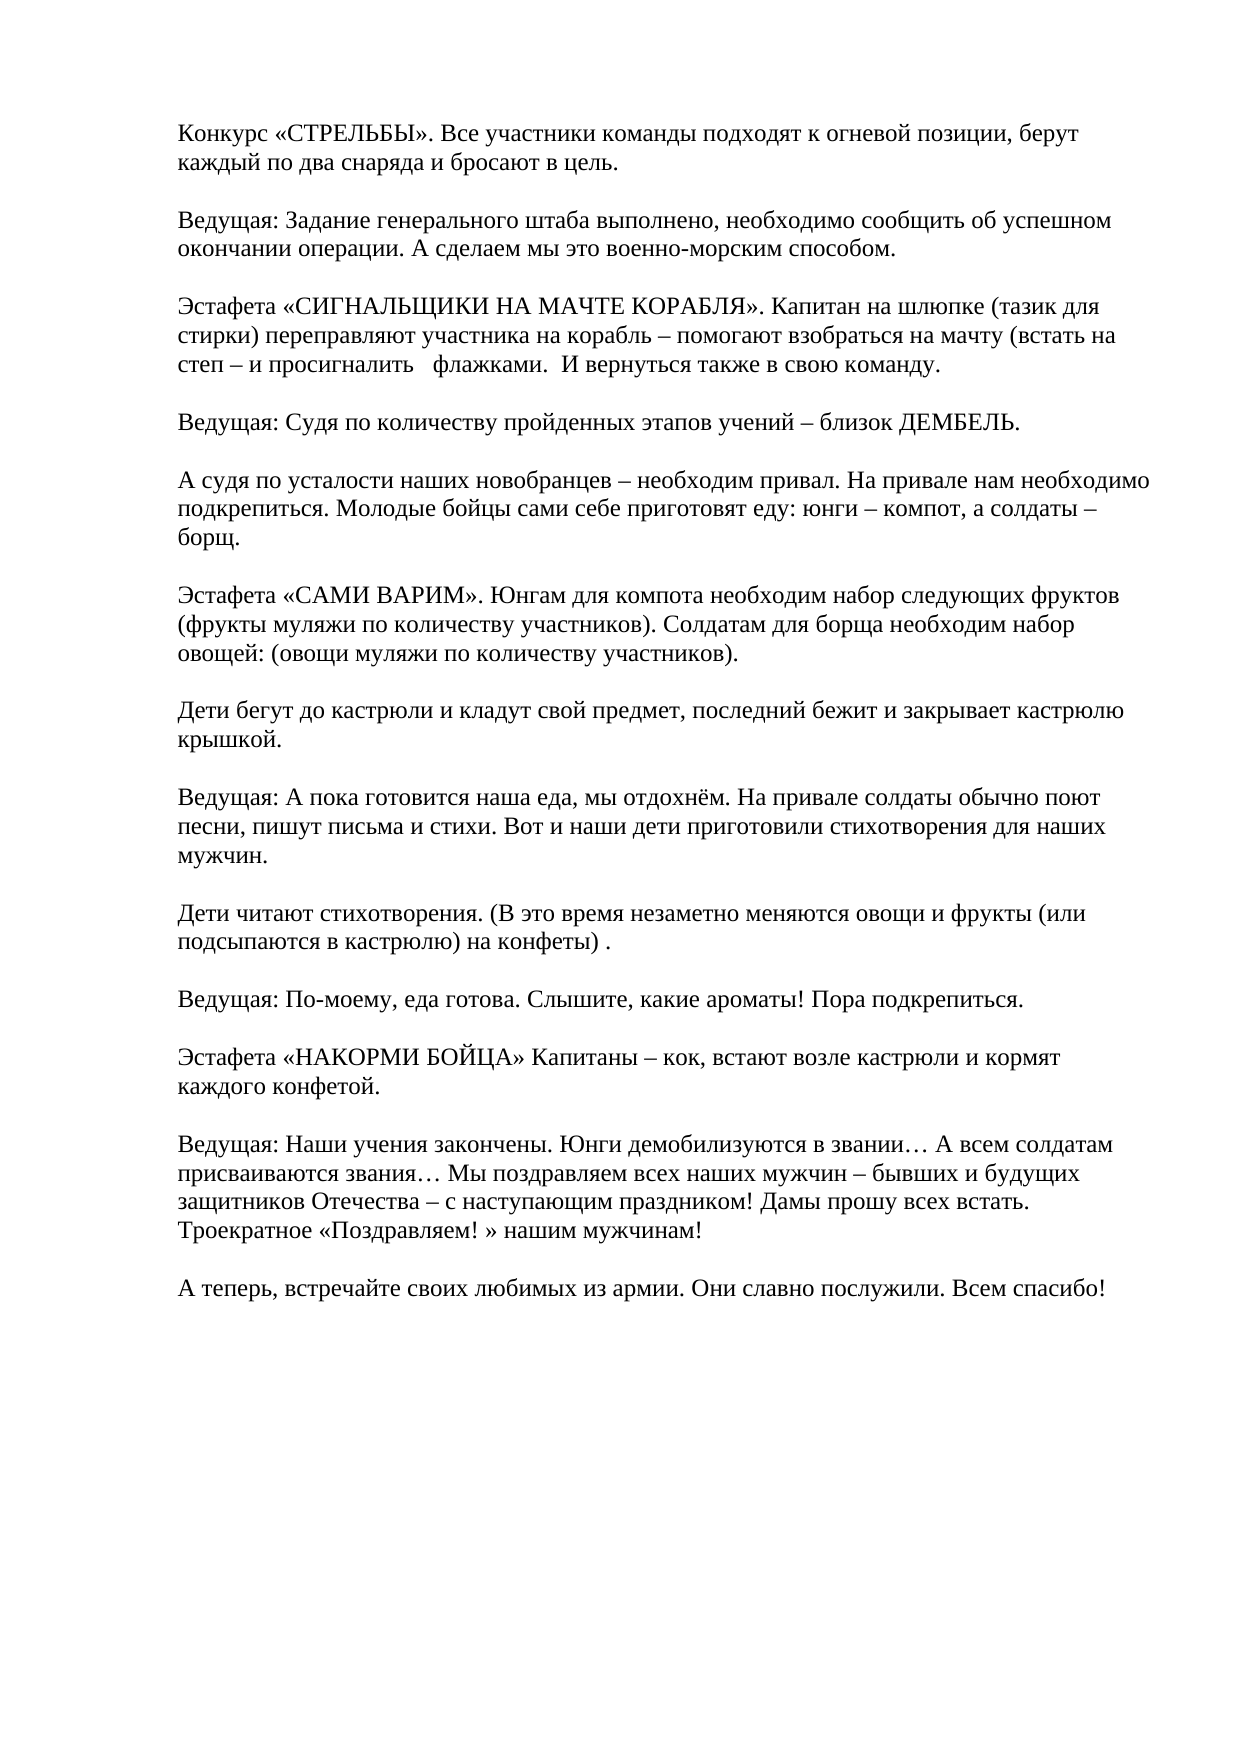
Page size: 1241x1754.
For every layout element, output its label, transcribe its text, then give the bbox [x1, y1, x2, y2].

text Эстафета «СИГНАЛЬЩИКИ НА МАЧТЕ КОРАБЛЯ». Капитан на шлюпке (тазик для стирки) переправляют участника на корабль – помогают взобраться на мачту (встать на степ – и просигналить флажками. И вернуться также в свою команду. [177, 291, 1152, 378]
text Эстафета «САМИ ВАРИМ». Юнгам для компота необходим набор следующих фруктов (фрукты муляжи по количеству участников). Солдатам для борща необходим набор овощей: (овощи муляжи по количеству участников). [177, 580, 1152, 666]
text Конкурс «СТРЕЛЬБЫ». Все участники команды подходят к огневой позиции, берут каждый по два снаряда и бросают в цель. [177, 118, 1152, 176]
text Ведущая: А пока готовится наша еда, мы отдохнём. На привале солдаты обычно поют песни, пишут письма и стихи. Вот и наши дети приготовили стихотворения для наших мужчин. [177, 782, 1152, 868]
text А теперь, встречайте своих любимых из армии. Они славно послужили. Всем спасибо! [177, 1273, 1152, 1302]
text А судя по усталости наших новобранцев – необходим привал. На привале нам необходимо подкрепиться. Молодые бойцы сами себе приготовят еду: юнги – компот, а солдаты – борщ. [177, 465, 1152, 551]
text Дети бегут до кастрюли и кладут свой предмет, последний бежит и закрывает кастрюлю крышкой. [177, 696, 1152, 753]
text Ведущая: Судя по количеству пройденных этапов учений – близок ДЕМБЕЛЬ. [177, 407, 1152, 436]
text Дети читают стихотворения. (В это время незаметно меняются овощи и фрукты (или подсыпаются в кастрюлю) на конфеты) . [177, 898, 1152, 955]
text Ведущая: Наши учения закончены. Юнги демобилизуются в звании… А всем солдатам присваиваются звания… Мы поздравляем всех наших мужчин – бывших и будущих защитников Отечества – с наступающим праздником! Дамы прошу всех встать. Троекратное «Поздравляем! » нашим мужчинам! [177, 1129, 1152, 1244]
text Ведущая: Задание генерального штаба выполнено, необходимо сообщить об успешном окончании операции. А сделаем мы это военно-морским способом. [177, 205, 1152, 262]
text Ведущая: По-моему, еда готова. Слышите, какие ароматы! Пора подкрепиться. [177, 984, 1152, 1013]
text Эстафета «НАКОРМИ БОЙЦА» Капитаны – кок, встают возле кастрюли и кормят каждого конфетой. [177, 1042, 1152, 1100]
